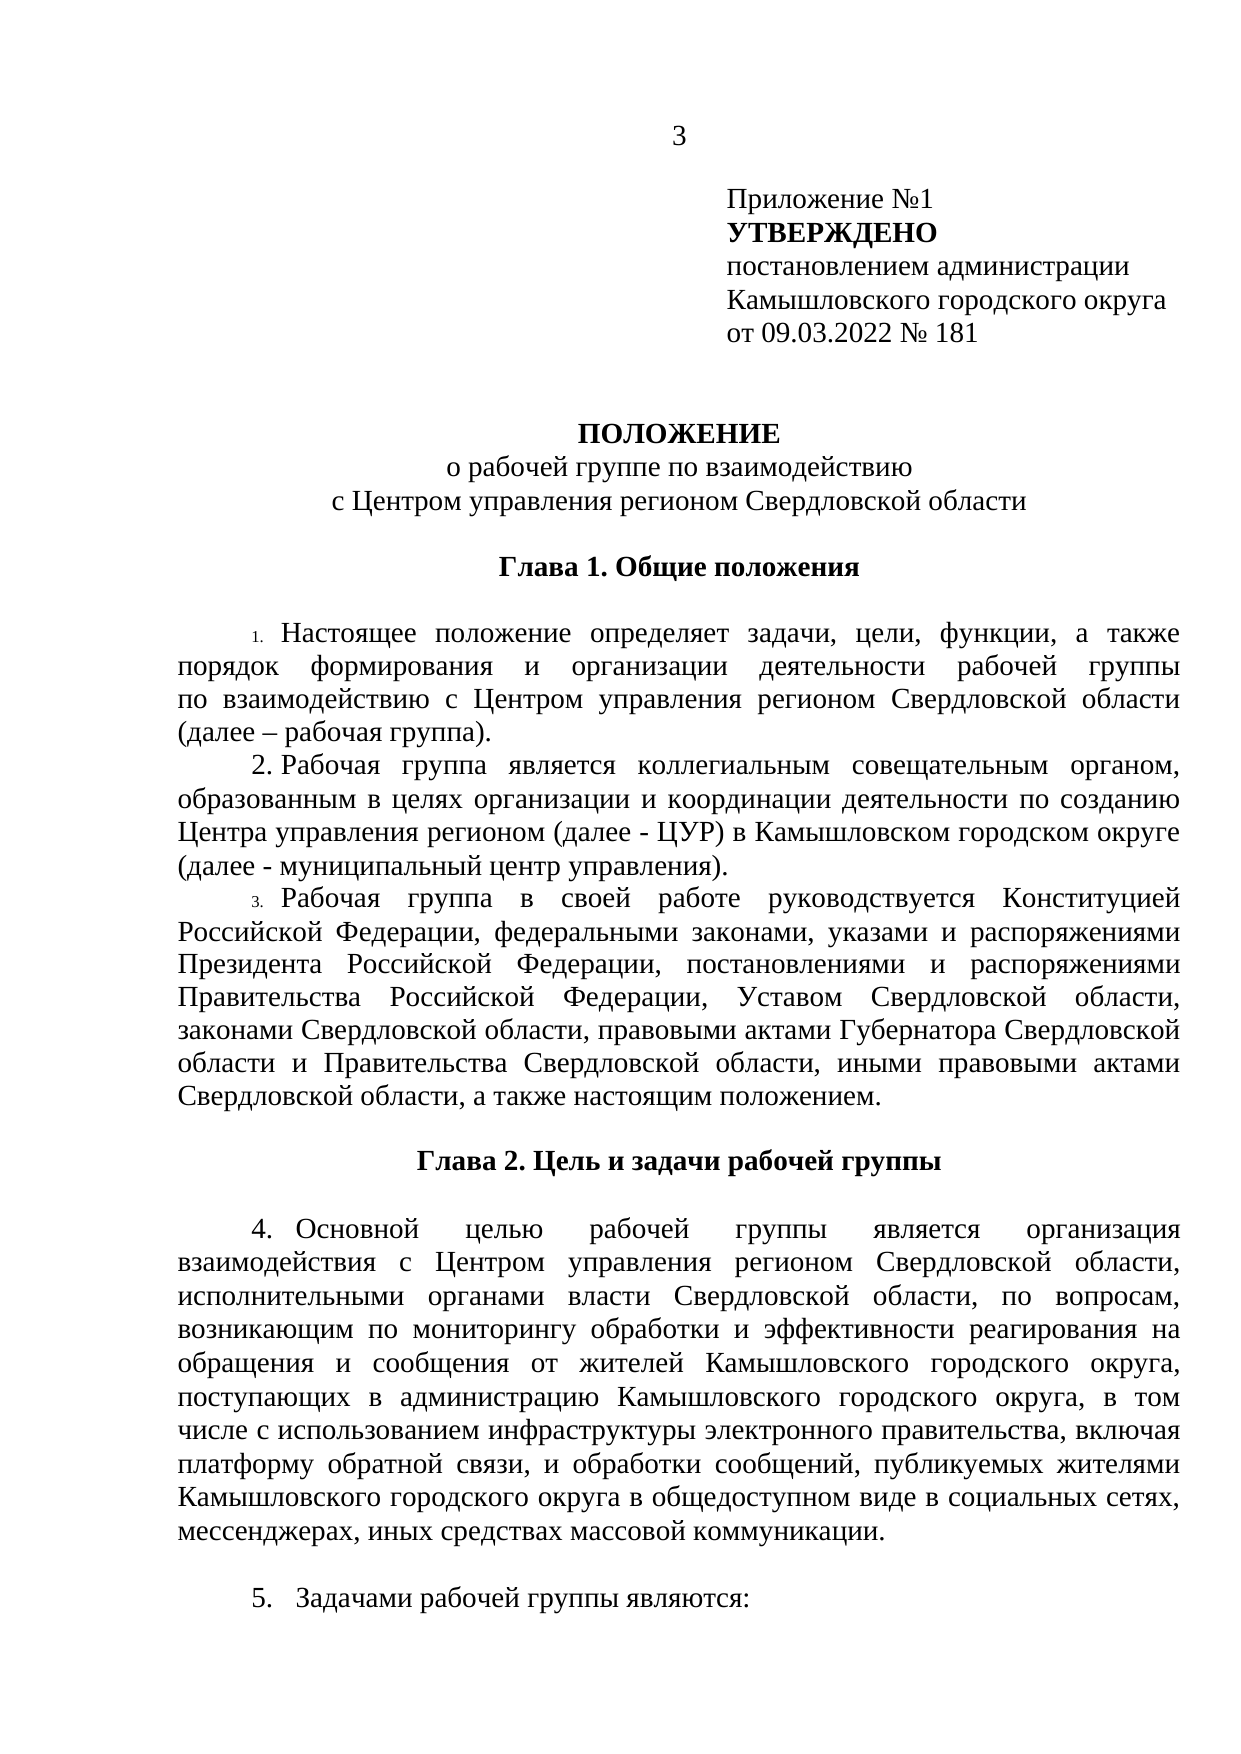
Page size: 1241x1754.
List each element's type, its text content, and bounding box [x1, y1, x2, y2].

text с Центром управления регионом Свердловской области [177, 483, 1181, 517]
list Глава 2. Цель и задачи рабочей группы [177, 1144, 1181, 1177]
text ПОЛОЖЕНИЕ [177, 416, 1181, 449]
list Приложение №1 [726, 181, 1181, 215]
list УТВЕРЖДЕНО [726, 215, 1181, 248]
list Настоящее положение определяет задачи, цели, функции, а также порядок формирования и организации деятельности рабочей группы по взаимодействию с Центром управления регионом Свердловской области (далее – рабочая группа). [177, 616, 1181, 747]
list от 09.03.2022 № 181 [726, 315, 1181, 349]
list Задачами рабочей группы являются: [251, 1580, 1181, 1613]
text о рабочей группе по взаимодействию [177, 449, 1181, 483]
list Рабочая группа является коллегиальным совещательным органом, образованным в целях организации и координации деятельности по созданию Центра управления регионом (далее - ЦУР) в Камышловском городском округе (далее - муниципальный центр управления). [177, 747, 1181, 881]
list постановлением администрации [726, 248, 1181, 282]
list Рабочая группа в своей работе руководствуется Конституцией Российской Федерации, федеральными законами, указами и распоряжениями Президента Российской Федерации, постановлениями и распоряжениями Правительства Российской Федерации, Уставом Свердловской области, законами Свердловской области, правовыми актами Губернатора Свердловской области и Правительства Свердловской области, иными правовыми актами Свердловской области, а также настоящим положением. [177, 881, 1181, 1112]
list Основной целью рабочей группы является организация взаимодействия с Центром управления регионом Свердловской области, исполнительными органами власти Свердловской области, по вопросам, возникающим по мониторингу обработки и эффективности реагирования на обращения и сообщения от жителей Камышловского городского округа, поступающих в администрацию Камышловского городского округа, в том числе с использованием инфраструктуры электронного правительства, включая платформу обратной связи, и обработки сообщений, публикуемых жителями Камышловского городского округа в общедоступном виде в социальных сетях, мессенджерах, иных средствах массовой коммуникации. [177, 1211, 1181, 1546]
list Камышловского городского округа [726, 282, 1181, 315]
list Глава 1. Общие положения [177, 550, 1181, 583]
